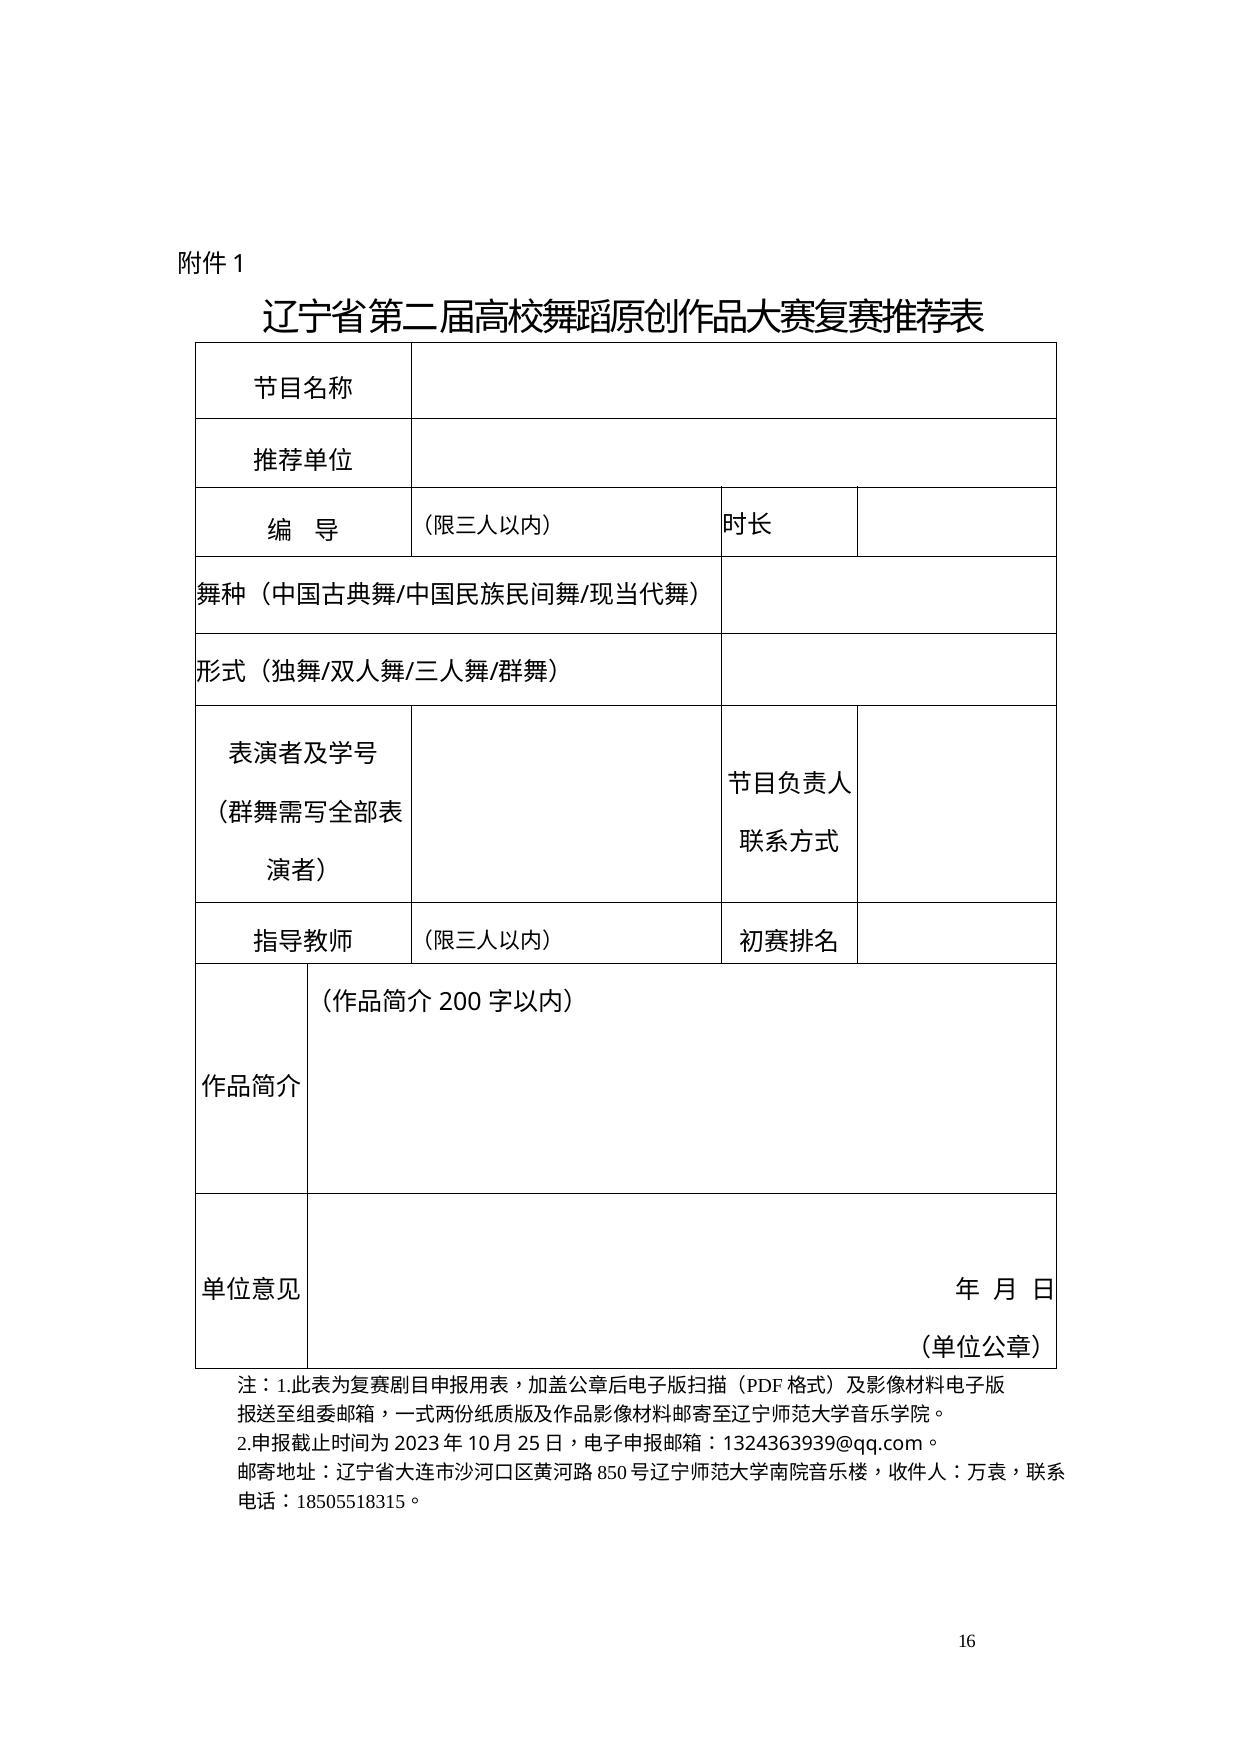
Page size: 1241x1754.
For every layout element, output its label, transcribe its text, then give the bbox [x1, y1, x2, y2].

table_cell [722, 557, 1056, 633]
table_cell [858, 706, 1056, 902]
text 2.申报截止时间为2023年10月25日，电子申报邮箱：1324363939@qq.com。 [177, 1427, 1075, 1456]
table_cell 时长 [722, 488, 857, 556]
table_cell 舞种（中国古典舞/中国民族民间舞/现当代舞） [196, 557, 721, 633]
table_header [412, 343, 1056, 417]
table_cell 表演者及学号 （群舞需写全部表演者） [196, 706, 411, 902]
table_cell 节目负责人 联系方式 [722, 706, 857, 902]
table_cell [412, 706, 721, 902]
text 报送至组委邮箱，一式两份纸质版及作品影像材料邮寄至辽宁师范大学音乐学院。 [177, 1398, 1075, 1427]
table_cell 年 月 日 （单位公章） [308, 1194, 1056, 1368]
text 邮寄地址：辽宁省大连市沙河口区黄河路850号辽宁师范大学南院音乐楼，收件人：万袁，联系 [177, 1456, 1075, 1486]
text 注：1.此表为复赛剧目申报用表，加盖公章后电子版扫描（PDF格式）及影像材料电子版 [177, 1369, 1075, 1398]
text 附件1 [177, 226, 1075, 284]
table_cell 指导教师 [196, 903, 411, 963]
table_cell [858, 903, 1056, 963]
table_cell （作品简介 200 字以内） [308, 964, 1056, 1193]
text 辽宁省第二届高校舞蹈原创作品大赛复赛推荐表 [177, 284, 1075, 342]
text 电话：18505518315。 [177, 1486, 1075, 1515]
table_cell 作品简介 [196, 964, 307, 1193]
table_cell [412, 419, 1056, 486]
table_cell [858, 488, 1056, 556]
table_header 节目名称 [196, 343, 411, 417]
table_cell （限三人以内） [412, 488, 721, 556]
table_cell 单位意见 [196, 1194, 307, 1368]
table_cell 形式（独舞/双人舞/三人舞/群舞） [196, 634, 721, 705]
table_cell [722, 634, 1056, 705]
table_cell 推荐单位 [196, 419, 411, 486]
table_cell （限三人以内） [412, 903, 721, 963]
table_cell 编 导 [196, 488, 411, 556]
table_cell 初赛排名 [722, 903, 857, 963]
